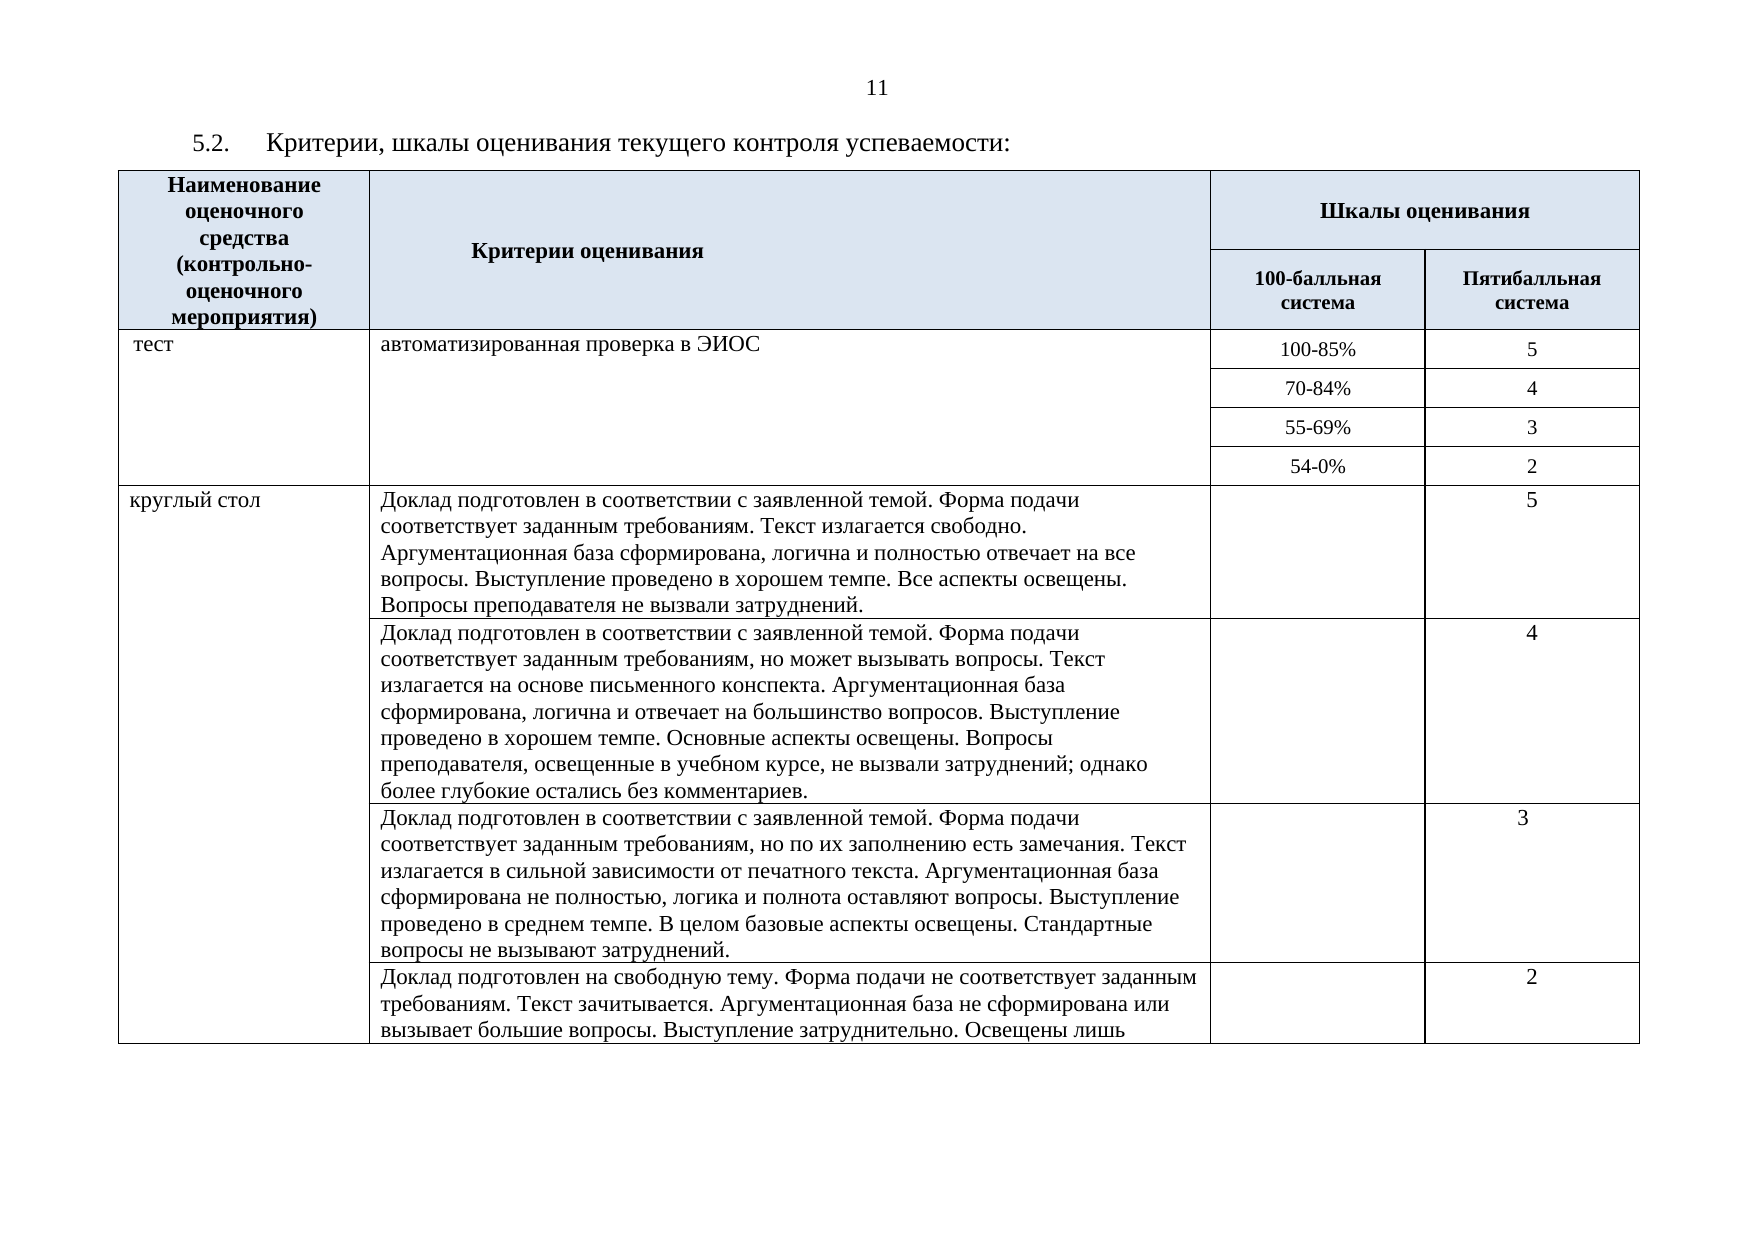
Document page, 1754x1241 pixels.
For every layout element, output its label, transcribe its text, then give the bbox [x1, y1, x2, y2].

table_cell 3 [1426, 804, 1639, 962]
table_header Критерии оценивания [370, 171, 1210, 329]
table_cell [1211, 486, 1424, 618]
table_cell тест [119, 330, 369, 485]
table_cell Доклад подготовлен в соответствии с заявленной темой. Форма подачи соответствует заданным требованиям, но может вызывать вопросы. Текст излагается на основе письменного конспекта. Аргументационная база сформирована, логична и отвечает на большинство вопросов. Выступление проведено в хорошем темпе. Основные аспекты освещены. Вопросы преподавателя, освещенные в учебном курсе, не вызвали затруднений; однако более глубокие остались без комментариев. [370, 619, 1210, 803]
table_header Шкалы оценивания [1211, 171, 1639, 249]
table_cell 100-85% [1211, 330, 1424, 368]
table_cell [1211, 963, 1424, 1042]
table_cell 55-69% [1211, 408, 1424, 446]
table_cell автоматизированная проверка в ЭИОС [370, 330, 1210, 485]
subtitle Критерии, шкалы оценивания текущего контроля успеваемости: [192, 127, 1636, 158]
table_cell [1211, 619, 1424, 803]
table_cell 5 [1426, 486, 1639, 618]
table_cell 4 [1426, 369, 1639, 407]
table_header Наименование оценочного средства (контрольно-оценочного мероприятия) [119, 171, 369, 329]
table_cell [370, 963, 1210, 1042]
table_cell 4 [1426, 619, 1639, 803]
table_cell 2 [1426, 447, 1639, 485]
table_cell круглый стол [119, 486, 369, 1042]
table_cell 5 [1426, 330, 1639, 368]
table_cell 3 [1426, 408, 1639, 446]
table_cell 54-0% [1211, 447, 1424, 485]
table_cell Доклад подготовлен в соответствии с заявленной темой. Форма подачи соответствует заданным требованиям, но по их заполнению есть замечания. Текст излагается в сильной зависимости от печатного текста. Аргументационная база сформирована не полностью, логика и полнота оставляют вопросы. Выступление проведено в среднем темпе. В целом базовые аспекты освещены. Стандартные вопросы не вызывают затруднений. [370, 804, 1210, 962]
table_cell 2 [1426, 963, 1639, 1042]
table_cell 100-балльная система [1211, 250, 1424, 329]
table_cell 70-84% [1211, 369, 1424, 407]
table_cell [1211, 804, 1424, 962]
table_cell Доклад подготовлен в соответствии с заявленной темой. Форма подачи соответствует заданным требованиям. Текст излагается свободно. Аргументационная база сформирована, логична и полностью отвечает на все вопросы. Выступление проведено в хорошем темпе. Все аспекты освещены. Вопросы преподавателя не вызвали затруднений. [370, 486, 1210, 618]
table_cell Пятибалльная система [1426, 250, 1639, 329]
